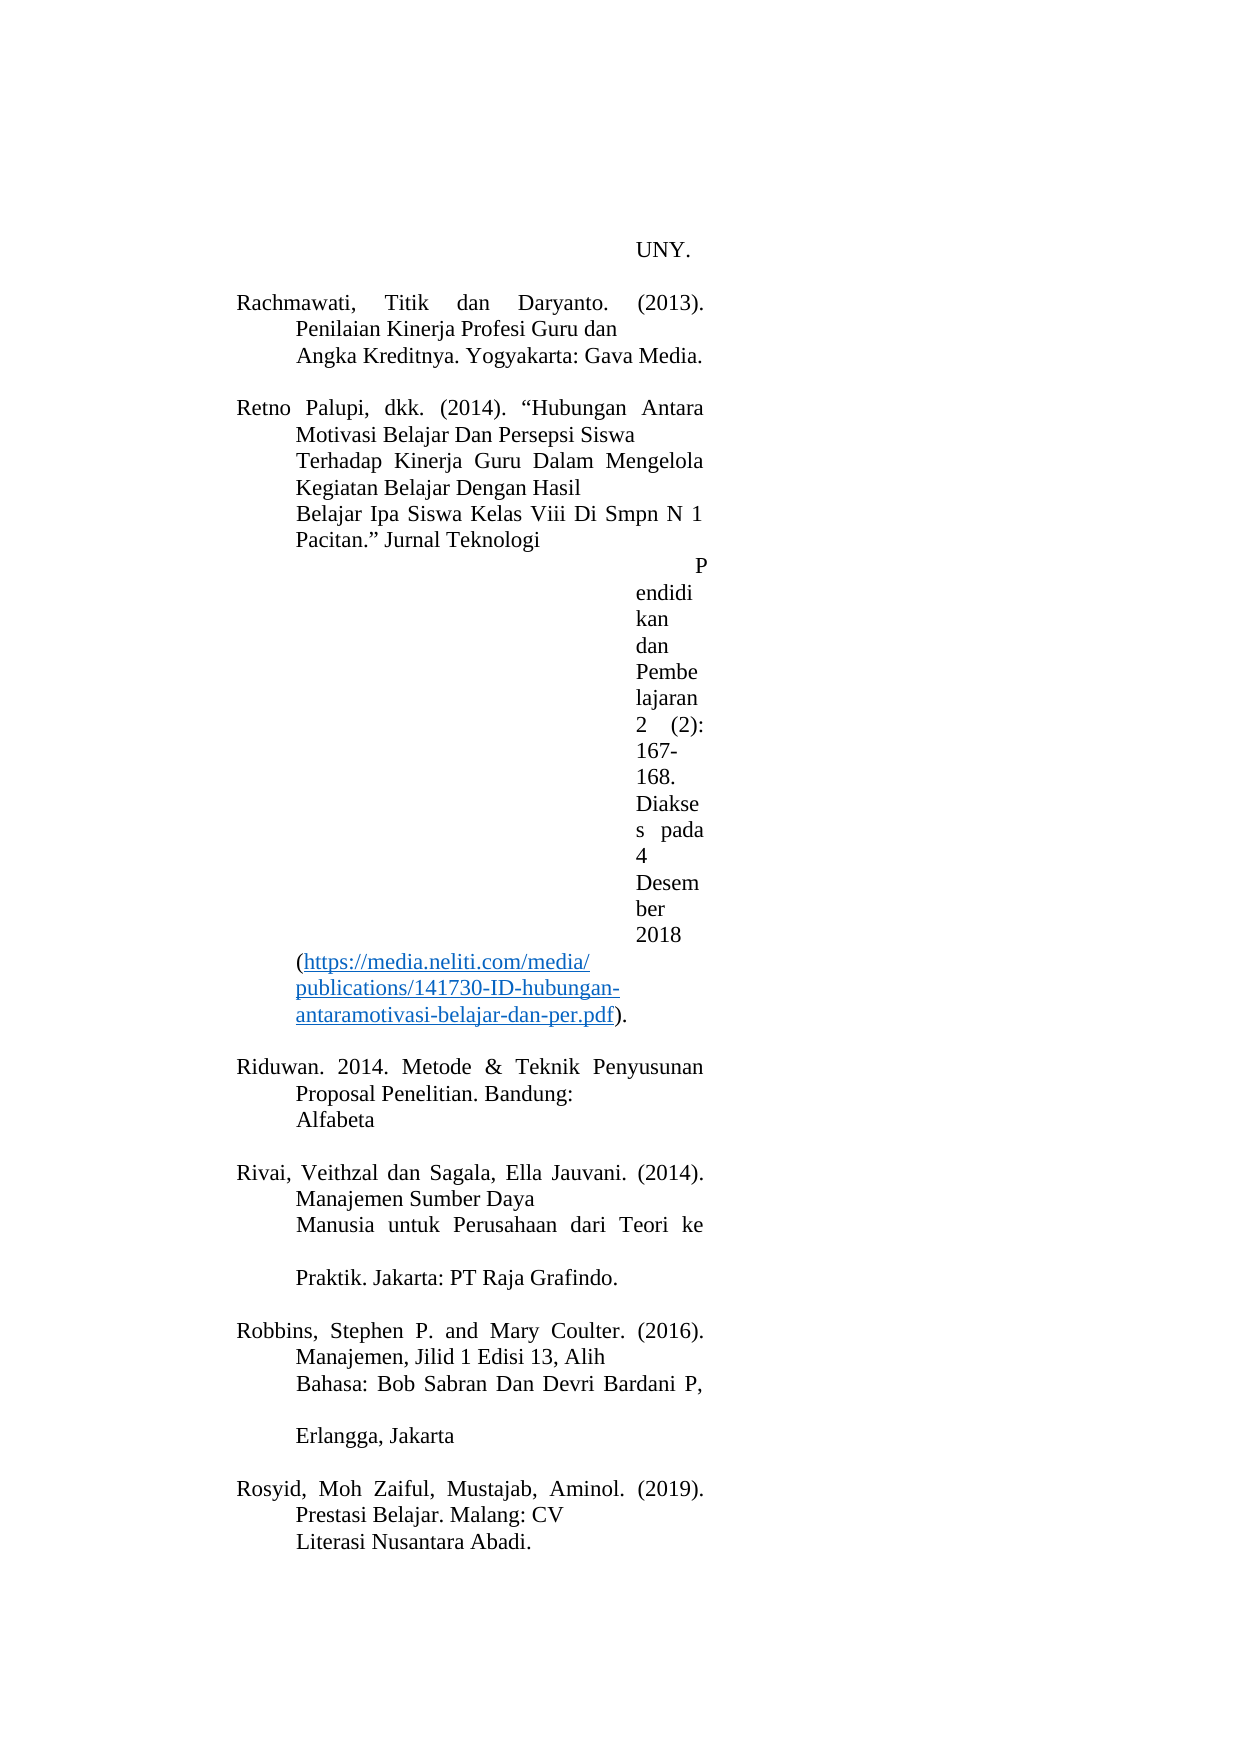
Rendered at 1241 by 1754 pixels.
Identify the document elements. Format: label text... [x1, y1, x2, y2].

text Bahasa: Bob Sabran Dan Devri Bardani P, Erlangga, Jakarta [295, 1369, 704, 1449]
text Belajar Ipa Siswa Kelas Viii Di Smpn N 1 Pacitan.” Jurnal Teknologi [295, 500, 704, 553]
text Alfabeta [295, 1106, 704, 1132]
text Angka Kreditnya. Yogyakarta: Gava Media. [295, 342, 704, 368]
text (https://media.neliti.com/media/publications/141730-ID-hubungan-antaramotivasi-belajar-dan-per.pdf). [295, 948, 704, 1027]
text Rosyid, Moh Zaiful, Mustajab, Aminol. (2019). Prestasi Belajar. Malang: CV [236, 1475, 704, 1528]
text Rachmawati, Titik dan Daryanto. (2013). Penilaian Kinerja Profesi Guru dan [236, 289, 704, 342]
text Pendidikan dan Pembelajaran 2 (2): 167-168. Diakses pada 4 Desember 2018 [636, 553, 704, 948]
text Literasi Nusantara Abadi. [295, 1528, 704, 1554]
text Rivai, Veithzal dan Sagala, Ella Jauvani. (2014). Manajemen Sumber Daya [236, 1159, 704, 1211]
text Retno Palupi, dkk. (2014). “Hubungan Antara Motivasi Belajar Dan Persepsi Siswa [236, 394, 704, 447]
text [636, 236, 704, 263]
text Terhadap Kinerja Guru Dalam Mengelola Kegiatan Belajar Dengan Hasil [295, 447, 704, 500]
text Robbins, Stephen P. and Mary Coulter. (2016). Manajemen, Jilid 1 Edisi 13, Alih [236, 1317, 704, 1369]
text Manusia untuk Perusahaan dari Teori ke Praktik. Jakarta: PT Raja Grafindo. [295, 1211, 704, 1291]
text Riduwan. 2014. Metode & Teknik Penyusunan Proposal Penelitian. Bandung: [236, 1053, 704, 1106]
